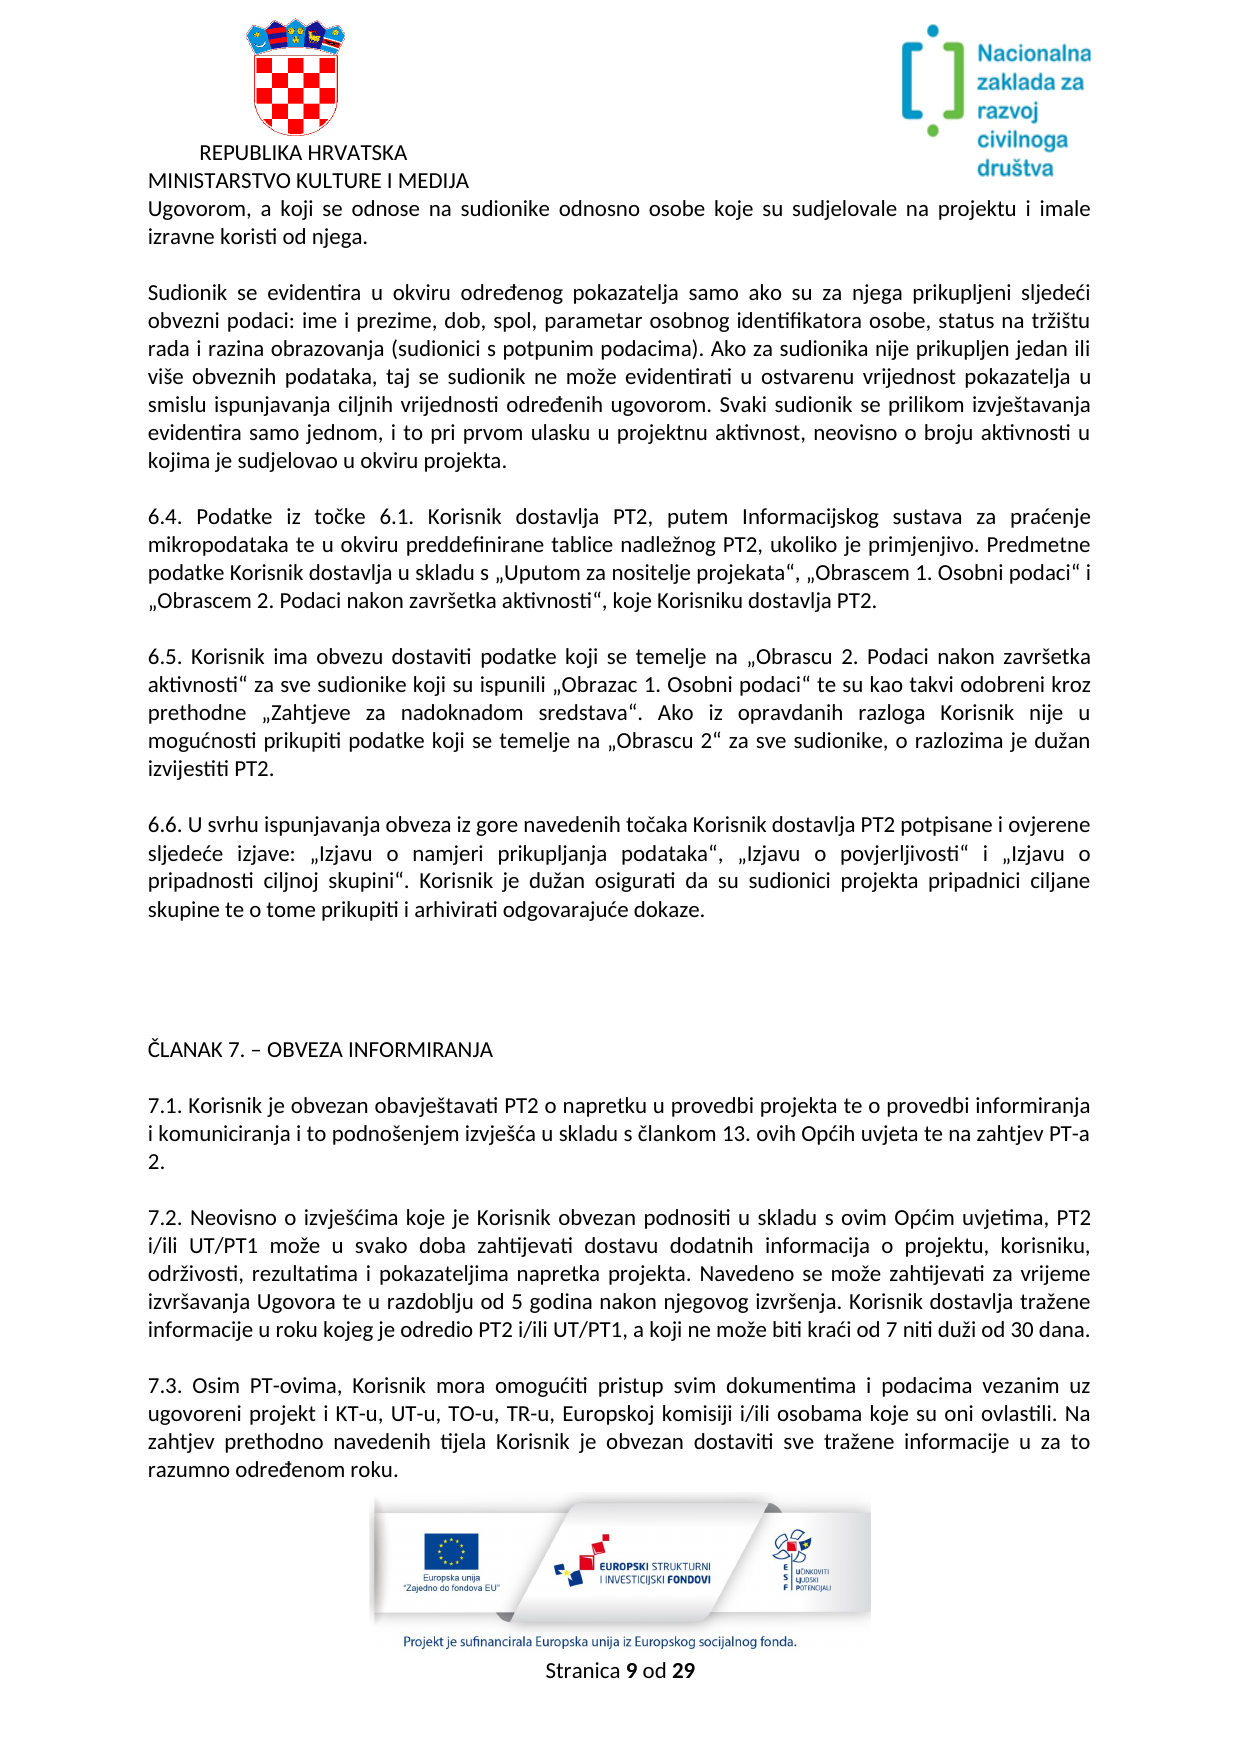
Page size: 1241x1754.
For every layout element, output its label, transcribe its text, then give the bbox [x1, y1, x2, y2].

text 6.5. Korisnik ima obvezu dostaviti podatke koji se temelje na „Obrascu 2. Podaci nakon završetka aktivnosti“ za sve sudionike koji su ispunili „Obrazac 1. Osobni podaci“ te su kao takvi odobreni kroz prethodne „Zahtjeve za nadoknadom sredstava“. Ako iz opravdanih razloga Korisnik nije u mogućnosti prikupiti podatke koji se temelje na „Obrascu 2“ za sve sudionike, o razlozima je dužan izvijestiti PT2. [148, 642, 1092, 783]
picture [246, 18, 346, 136]
text 6.4. Podatke iz točke 6.1. Korisnik dostavlja PT2, putem Informacijskog sustava za praćenje mikropodataka te u okviru preddefinirane tablice nadležnog PT2, ukoliko je primjenjivo. Predmetne podatke Korisnik dostavlja u skladu s „Uputom za nositelje projekata“, „Obrascem 1. Osobni podaci“ i „Obrascem 2. Podaci nakon završetka aktivnosti“, koje Korisniku dostavlja PT2. [148, 502, 1092, 614]
text 6.6. U svrhu ispunjavanja obveza iz gore navedenih točaka Korisnik dostavlja PT2 potpisane i ovjerene sljedeće izjave: „Izjavu o namjeri prikupljanja podataka“, „Izjavu o povjerljivosti“ i „Izjavu o pripadnosti ciljnoj skupini“. Korisnik je dužan osigurati da su sudionici projekta pripadnici ciljane skupine te o tome prikupiti i arhivirati odgovarajuće dokaze. [148, 811, 1092, 923]
picture [900, 23, 1090, 176]
text 7.1. Korisnik je obvezan obavještavati PT2 o napretku u provedbi projekta te o provedbi informiranja i komuniciranja i to podnošenjem izvješća u skladu s člankom 13. ovih Općih uvjeta te na zahtjev PT-a 2. [148, 1091, 1092, 1175]
text 7.2. Neovisno o izvješćima koje je Korisnik obvezan podnositi u skladu s ovim Općim uvjetima, PT2 i/ili UT/PT1 može u svako doba zahtijevati dostavu dodatnih informacija o projektu, korisniku, održivosti, rezultatima i pokazateljima napretka projekta. Navedeno se može zahtijevati za vrijeme izvršavanja Ugovora te u razdoblju od 5 godina nakon njegovog izvršenja. Korisnik dostavlja tražene informacije u roku kojeg je odredio PT2 i/ili UT/PT1, a koji ne može biti kraći od 7 niti duži od 30 dana. [148, 1203, 1092, 1343]
picture [369, 1492, 871, 1657]
text Sudionik se evidentira u okviru određenog pokazatelja samo ako su za njega prikupljeni sljedeći obvezni podaci: ime i prezime, dob, spol, parametar osobnog identifikatora osobe, status na tržištu rada i razina obrazovanja (sudionici s potpunim podacima). Ako za sudionika nije prikupljen jedan ili više obveznih podataka, taj se sudionik ne može evidentirati u ostvarenu vrijednost pokazatelja u smislu ispunjavanja ciljnih vrijednosti određenih ugovorom. Svaki sudionik se prilikom izvještavanja evidentira samo jednom, i to pri prvom ulasku u projektnu aktivnost, neovisno o broju aktivnosti u kojima je sudjelovao u okviru projekta. [148, 278, 1092, 474]
text ČLANAK 7. – OBVEZA INFORMIRANJA [148, 1035, 1092, 1063]
text 7.3. Osim PT-ovima, Korisnik mora omogućiti pristup svim dokumentima i podacima vezanim uz ugovoreni projekt i KT-u, UT-u, TO-u, TR-u, Europskoj komisiji i/ili osobama koje su oni ovlastili. Na zahtjev prethodno navedenih tijela Korisnik je obvezan dostaviti sve tražene informacije u za to razumno određenom roku. [148, 1371, 1092, 1483]
